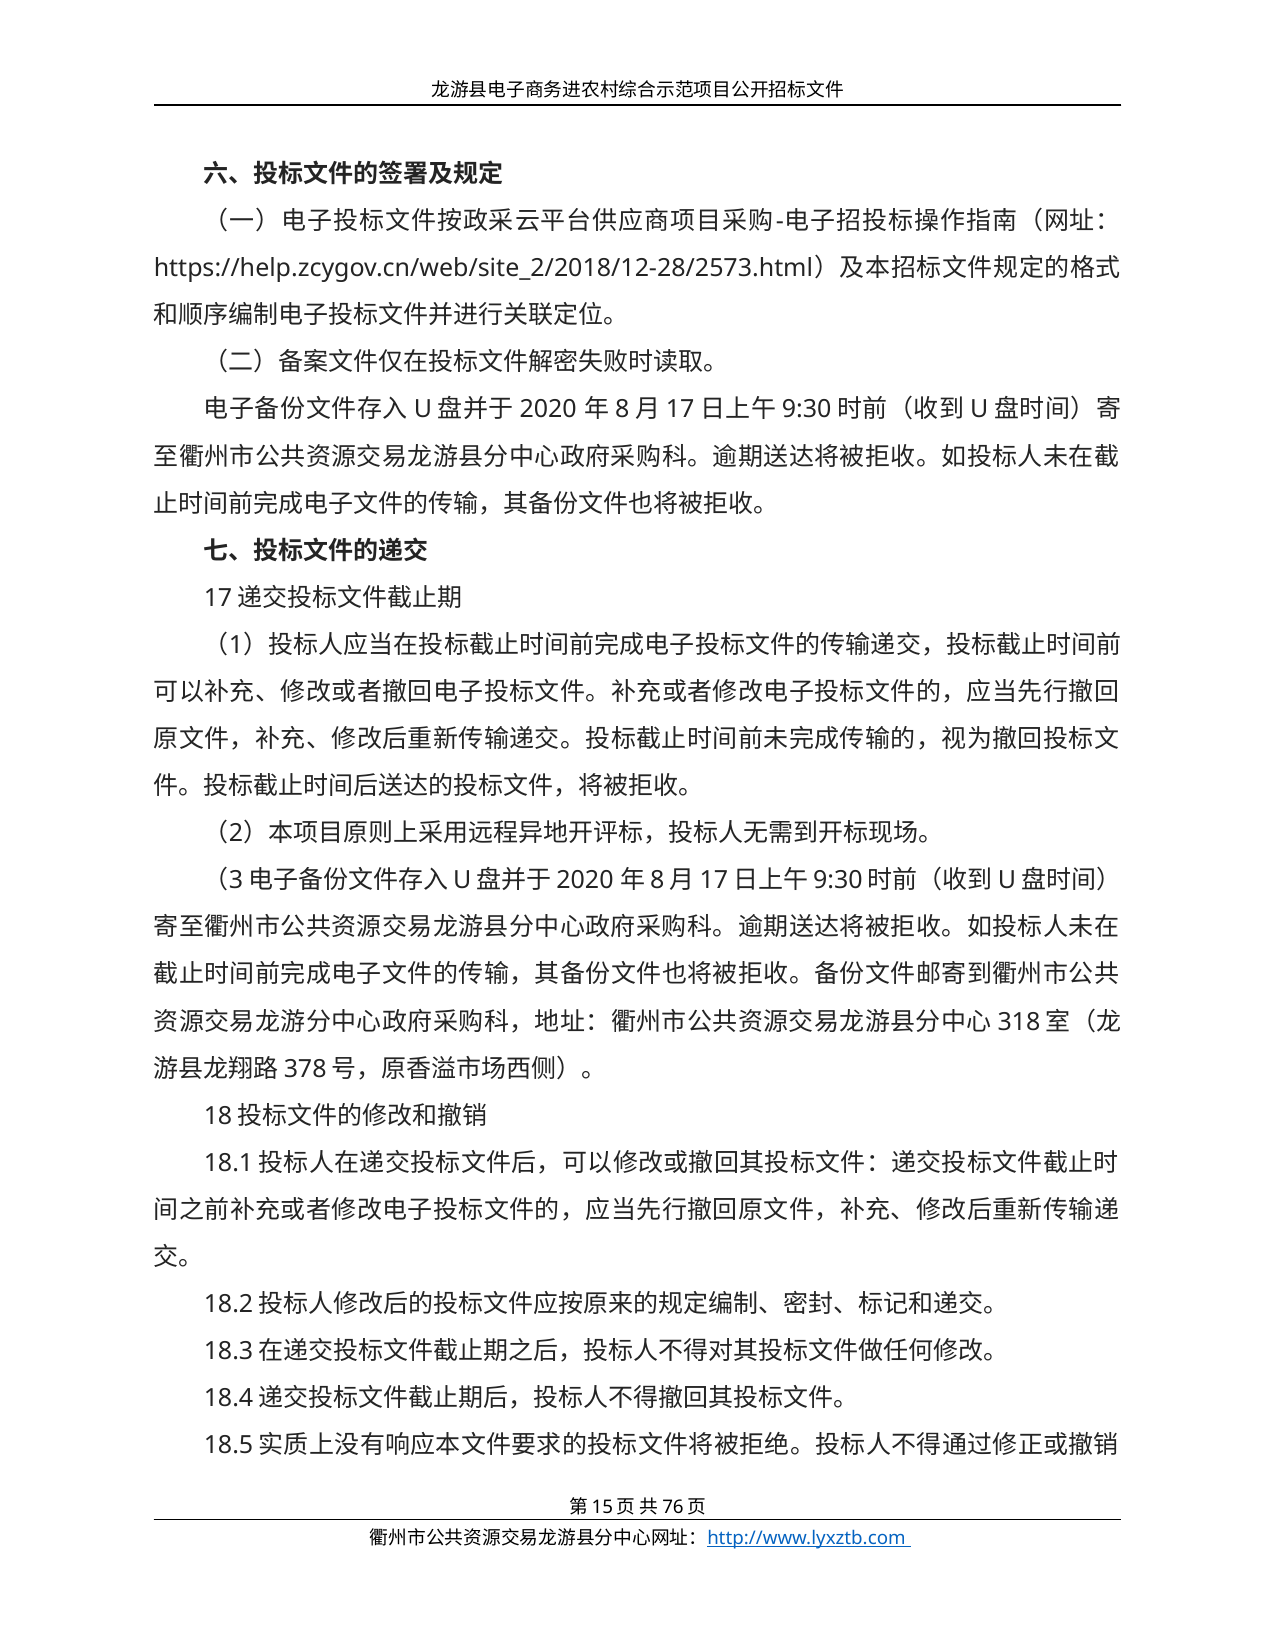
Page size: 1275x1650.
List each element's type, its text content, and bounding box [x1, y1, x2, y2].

text 18投标文件的修改和撤销 [153, 1095, 1121, 1131]
text 七、投标文件的递交 [153, 530, 1121, 566]
text （2）本项目原则上采用远程异地开评标，投标人无需到开标现场。 [153, 813, 1121, 849]
text 六、投标文件的签署及规定 [153, 153, 1121, 190]
text （一）电子投标文件按政采云平台供应商项目采购-电子招投标操作指南（网址：https://help.zcygov.cn/web/site_2/2018/12-28/2573.html）及本招标文件规定的格式和顺序编制电子投标文件并进行关联定位。 [153, 201, 1121, 331]
text 电子备份文件存入U盘并于2020 年8月17日上午9:30时前（收到U盘时间）寄至衢州市公共资源交易龙游县分中心政府采购科。逾期送达将被拒收。如投标人未在截止时间前完成电子文件的传输，其备份文件也将被拒收。 [153, 389, 1121, 519]
text 18.3在递交投标文件截止期之后，投标人不得对其投标文件做任何修改。 [153, 1331, 1121, 1367]
text 18.2投标人修改后的投标文件应按原来的规定编制、密封、标记和递交。 [153, 1283, 1121, 1320]
text （1）投标人应当在投标截止时间前完成电子投标文件的传输递交，投标截止时间前可以补充、修改或者撤回电子投标文件。补充或者修改电子投标文件的，应当先行撤回原文件，补充、修改后重新传输递交。投标截止时间前未完成传输的，视为撤回投标文件。投标截止时间后送达的投标文件，将被拒收。 [153, 624, 1121, 802]
text （二）备案文件仅在投标文件解密失败时读取。 [153, 342, 1121, 378]
text （3电子备份文件存入U盘并于2020 年8月17日上午9:30时前（收到U盘时间）寄至衢州市公共资源交易龙游县分中心政府采购科。逾期送达将被拒收。如投标人未在截止时间前完成电子文件的传输，其备份文件也将被拒收。备份文件邮寄到衢州市公共资源交易龙游分中心政府采购科，地址：衢州市公共资源交易龙游县分中心318室（龙游县龙翔路378号，原香溢市场西侧）。 [153, 860, 1121, 1084]
text 18.1投标人在递交投标文件后，可以修改或撤回其投标文件：递交投标文件截止时间之前补充或者修改电子投标文件的，应当先行撤回原文件，补充、修改后重新传输递交。 [153, 1142, 1121, 1273]
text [153, 1425, 1121, 1461]
text 17递交投标文件截止期 [153, 577, 1121, 613]
text 18.4递交投标文件截止期后，投标人不得撤回其投标文件。 [153, 1378, 1121, 1414]
